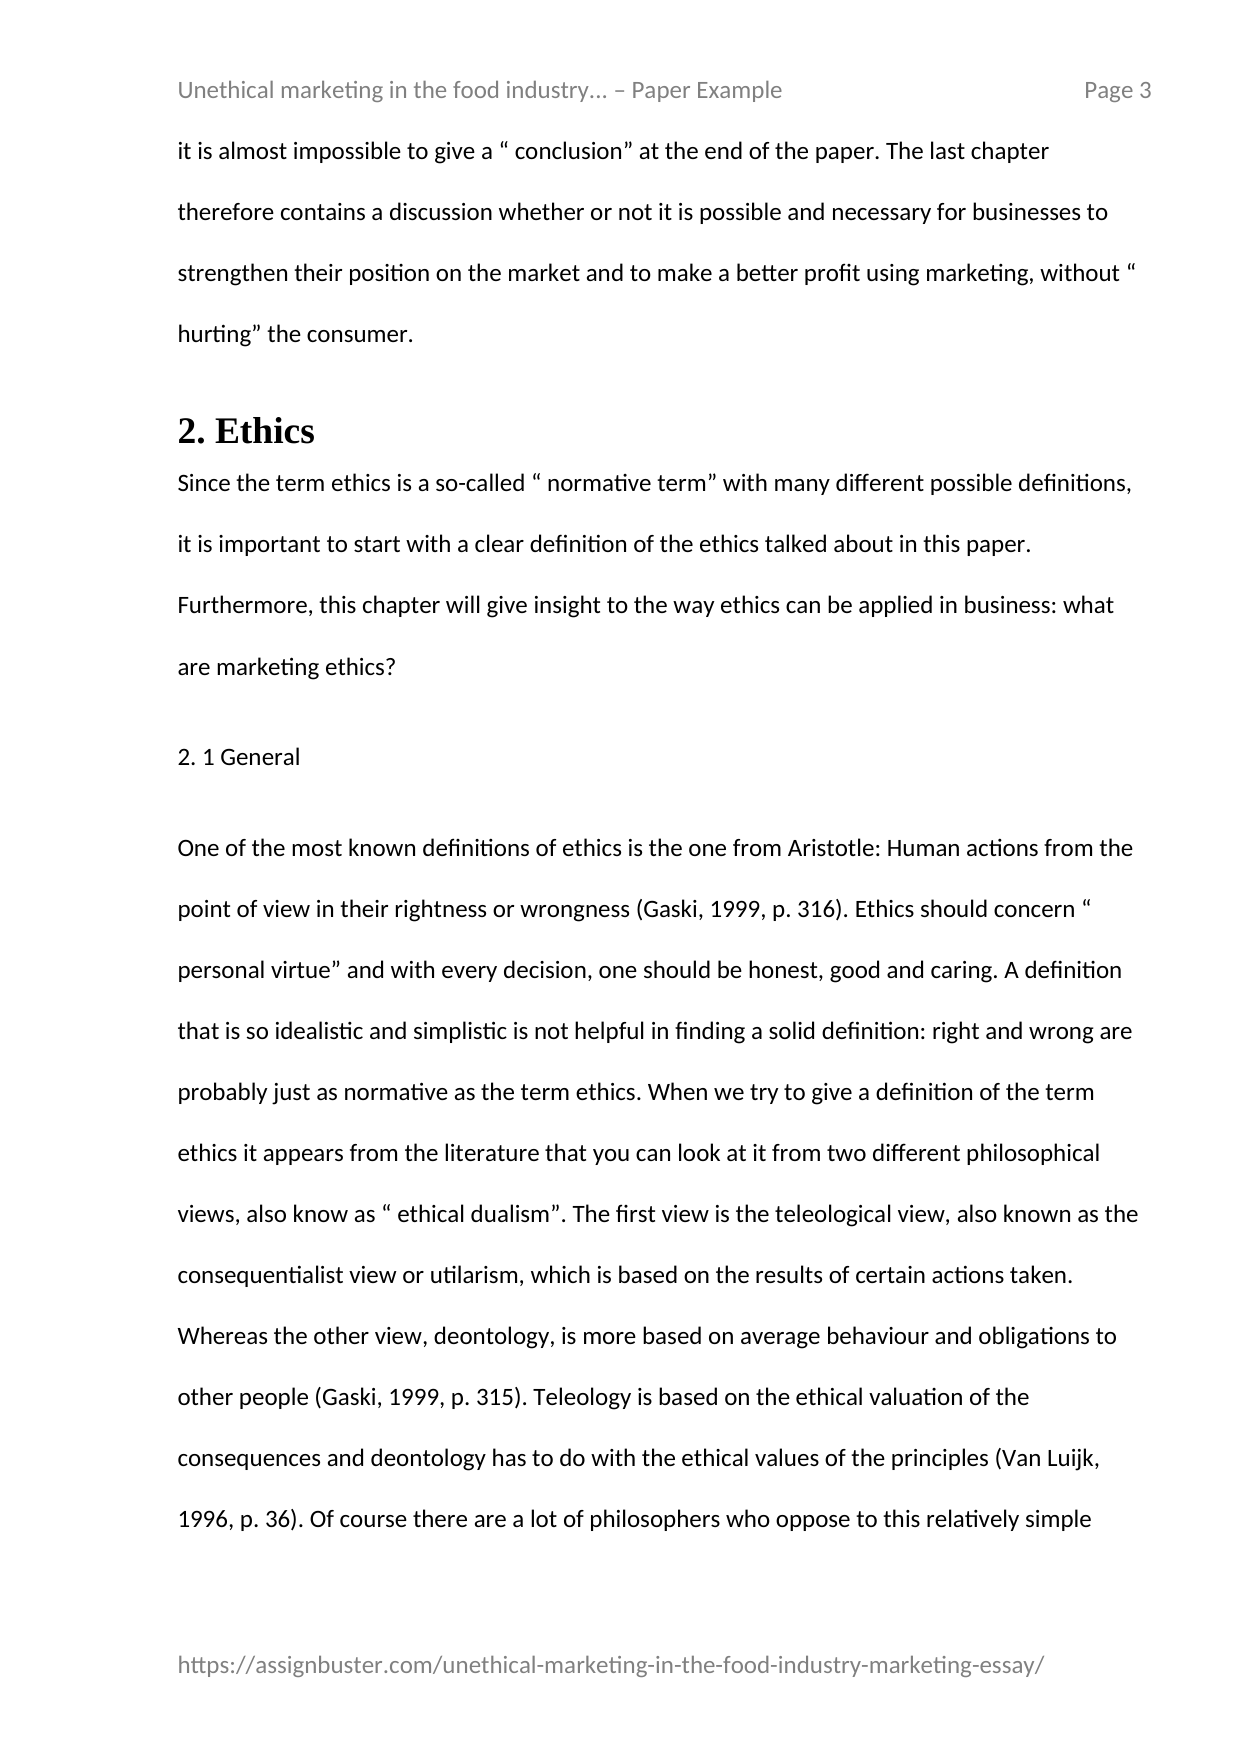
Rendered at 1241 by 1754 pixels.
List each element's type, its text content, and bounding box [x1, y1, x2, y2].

text Since the term ethics is a so-called “ normative term” with many different possible definitions, it is important to start with a clear definition of the ethics talked about in this paper. Furthermore, this chapter will give insight to the way ethics can be applied in business: what are marketing ethics? [177, 467, 1152, 681]
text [177, 135, 1152, 348]
subtitle 2. Ethics [177, 408, 1152, 452]
text 2. 1 General [177, 741, 1152, 772]
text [177, 832, 1152, 1534]
